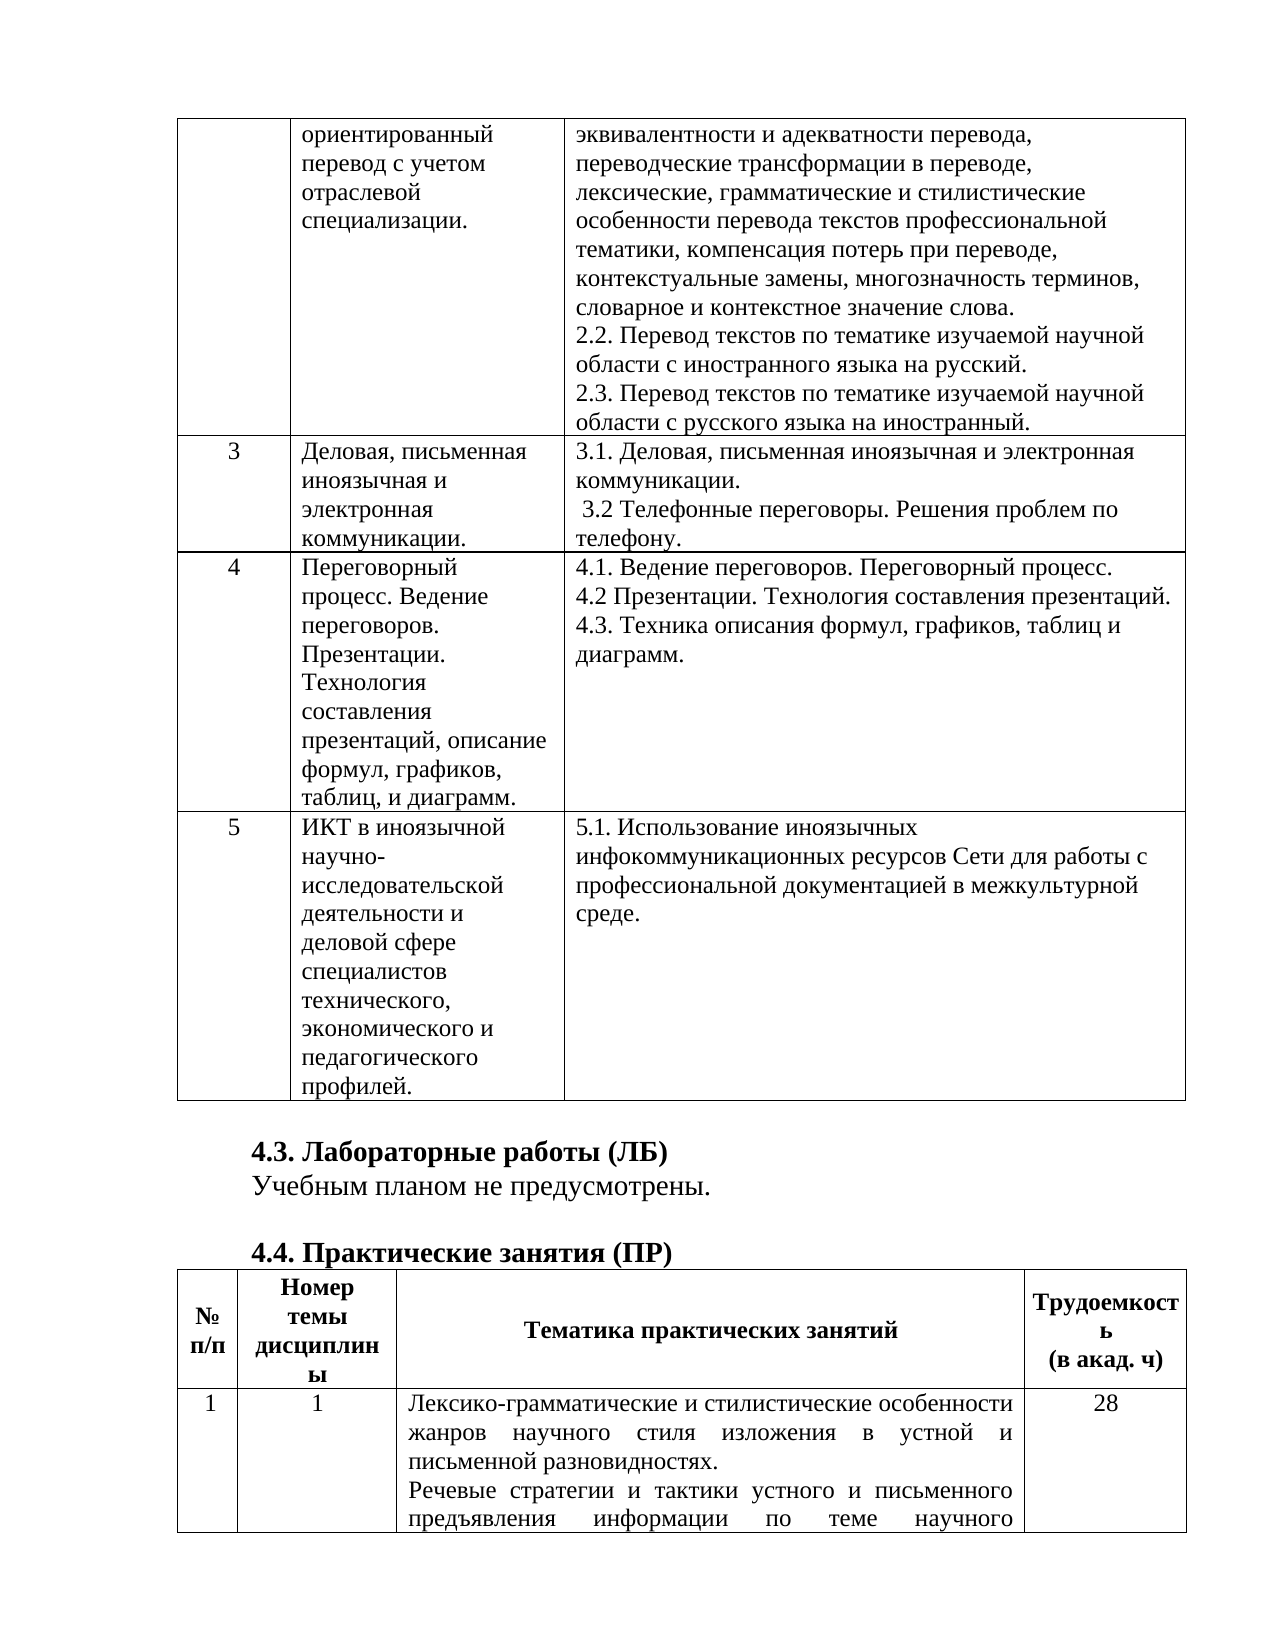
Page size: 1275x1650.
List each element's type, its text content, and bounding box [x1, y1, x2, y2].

table_cell 4.1. Ведение переговоров. Переговорный процесс. 4.2 Презентации. Технология составления презентаций. 4.3. Техника описания формул, графиков, таблиц и диаграмм. [565, 553, 1185, 811]
table_header Номер темы дисциплины [238, 1270, 396, 1387]
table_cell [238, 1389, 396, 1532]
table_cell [565, 119, 1185, 435]
table_header № п/п [178, 1270, 237, 1387]
table_cell 5 [178, 812, 290, 1100]
table_cell 3 [178, 436, 290, 551]
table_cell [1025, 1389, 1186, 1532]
table_cell 2 [178, 119, 290, 435]
table_cell 5.1. Использование иноязычных инфокоммуникационных ресурсов Сети для работы с профессиональной документацией в межкультурной среде. [565, 812, 1185, 1100]
table_header Тематика практических занятий [397, 1270, 1024, 1387]
text 4.3. Лабораторные работы (ЛБ) [177, 1134, 1186, 1168]
table_cell ИКТ в иноязычной научно- исследовательской деятельности и деловой сфере специалистов технического, экономического и педагогического профилей. [291, 812, 564, 1100]
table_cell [291, 119, 564, 435]
table_header Трудоемкость (в акад. ч) [1025, 1270, 1186, 1387]
table_cell Переговорный процесс. Ведение переговоров. Презентации. Технология составления презентаций, описание формул, графиков, таблиц, и диаграмм. [291, 553, 564, 811]
table_cell Деловая, письменная иноязычная и электронная коммуникации. [291, 436, 564, 551]
table_cell 4 [178, 553, 290, 811]
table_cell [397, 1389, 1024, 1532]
text Учебным планом не предусмотрены. [177, 1168, 1186, 1201]
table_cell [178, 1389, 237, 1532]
text 4.4. Практические занятия (ПР) [177, 1235, 1186, 1268]
table_cell 3.1. Деловая, письменная иноязычная и электронная коммуникации. 3.2 Телефонные переговоры. Решения проблем по телефону. [565, 436, 1185, 551]
